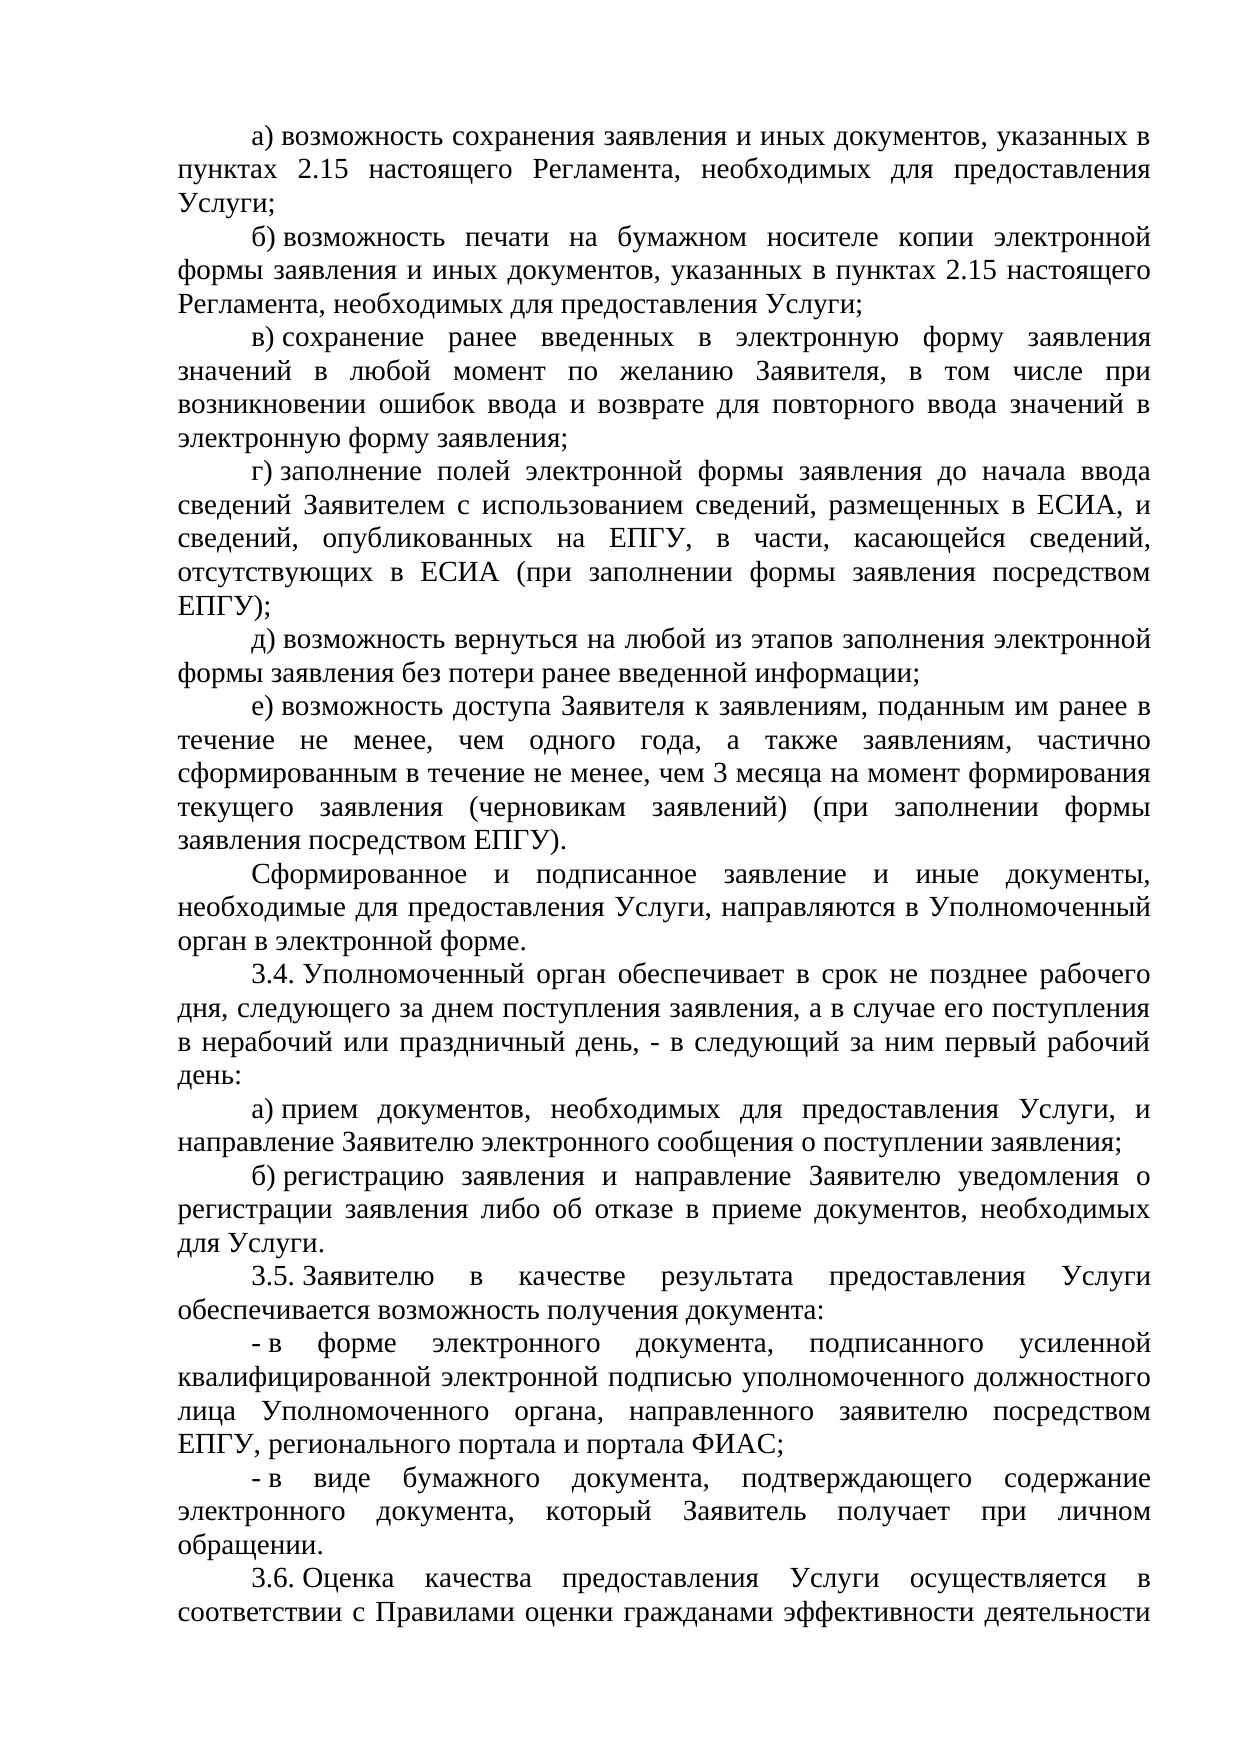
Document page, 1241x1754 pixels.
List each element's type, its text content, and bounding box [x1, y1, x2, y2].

text в) сохранение ранее введенных в электронную форму заявления значений в любой момент по желанию Заявителя, в том числе при возникновении ошибок ввода и возврате для повторного ввода значений в электронную форму заявления; [177, 319, 1152, 453]
text д) возможность вернуться на любой из этапов заполнения электронной формы заявления без потери ранее введенной информации; [177, 621, 1152, 688]
text а) прием документов, необходимых для предоставления Услуги, и направление Заявителю электронного сообщения о поступлении заявления; [177, 1091, 1152, 1158]
text а) возможность сохранения заявления и иных документов, указанных в пунктах 2.15 настоящего Регламента, необходимых для предоставления Услуги; [177, 118, 1152, 219]
text г) заполнение полей электронной формы заявления до начала ввода сведений Заявителем с использованием сведений, размещенных в ЕСИА, и сведений, опубликованных на ЕПГУ, в части, касающейся сведений, отсутствующих в ЕСИА (при заполнении формы заявления посредством ЕПГУ); [177, 453, 1152, 621]
text 3.4. Уполномоченный орган обеспечивает в срок не позднее рабочего дня, следующего за днем поступления заявления, а в случае его поступления в нерабочий или праздничный день, - в следующий за ним первый рабочий день: [177, 957, 1152, 1091]
text - в форме электронного документа, подписанного усиленной квалифицированной электронной подписью уполномоченного должностного лица Уполномоченного органа, направленного заявителю посредством ЕПГУ, регионального портала и портала ФИАС; [177, 1326, 1152, 1460]
text Сформированное и подписанное заявление и иные документы, необходимые для предоставления Услуги, направляются в Уполномоченный орган в электронной форме. [177, 856, 1152, 957]
text - в виде бумажного документа, подтверждающего содержание электронного документа, который Заявитель получает при личном обращении. [177, 1460, 1152, 1560]
text б) возможность печати на бумажном носителе копии электронной формы заявления и иных документов, указанных в пунктах 2.15 настоящего Регламента, необходимых для предоставления Услуги; [177, 219, 1152, 319]
text б) регистрацию заявления и направление Заявителю уведомления о регистрации заявления либо об отказе в приеме документов, необходимых для Услуги. [177, 1158, 1152, 1258]
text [177, 1560, 1152, 1627]
text е) возможность доступа Заявителя к заявлениям, поданным им ранее в течение не менее, чем одного года, а также заявлениям, частично сформированным в течение не менее, чем 3 месяца на момент формирования текущего заявления (черновикам заявлений) (при заполнении формы заявления посредством ЕПГУ). [177, 688, 1152, 856]
text 3.5. Заявителю в качестве результата предоставления Услуги обеспечивается возможность получения документа: [177, 1258, 1152, 1326]
